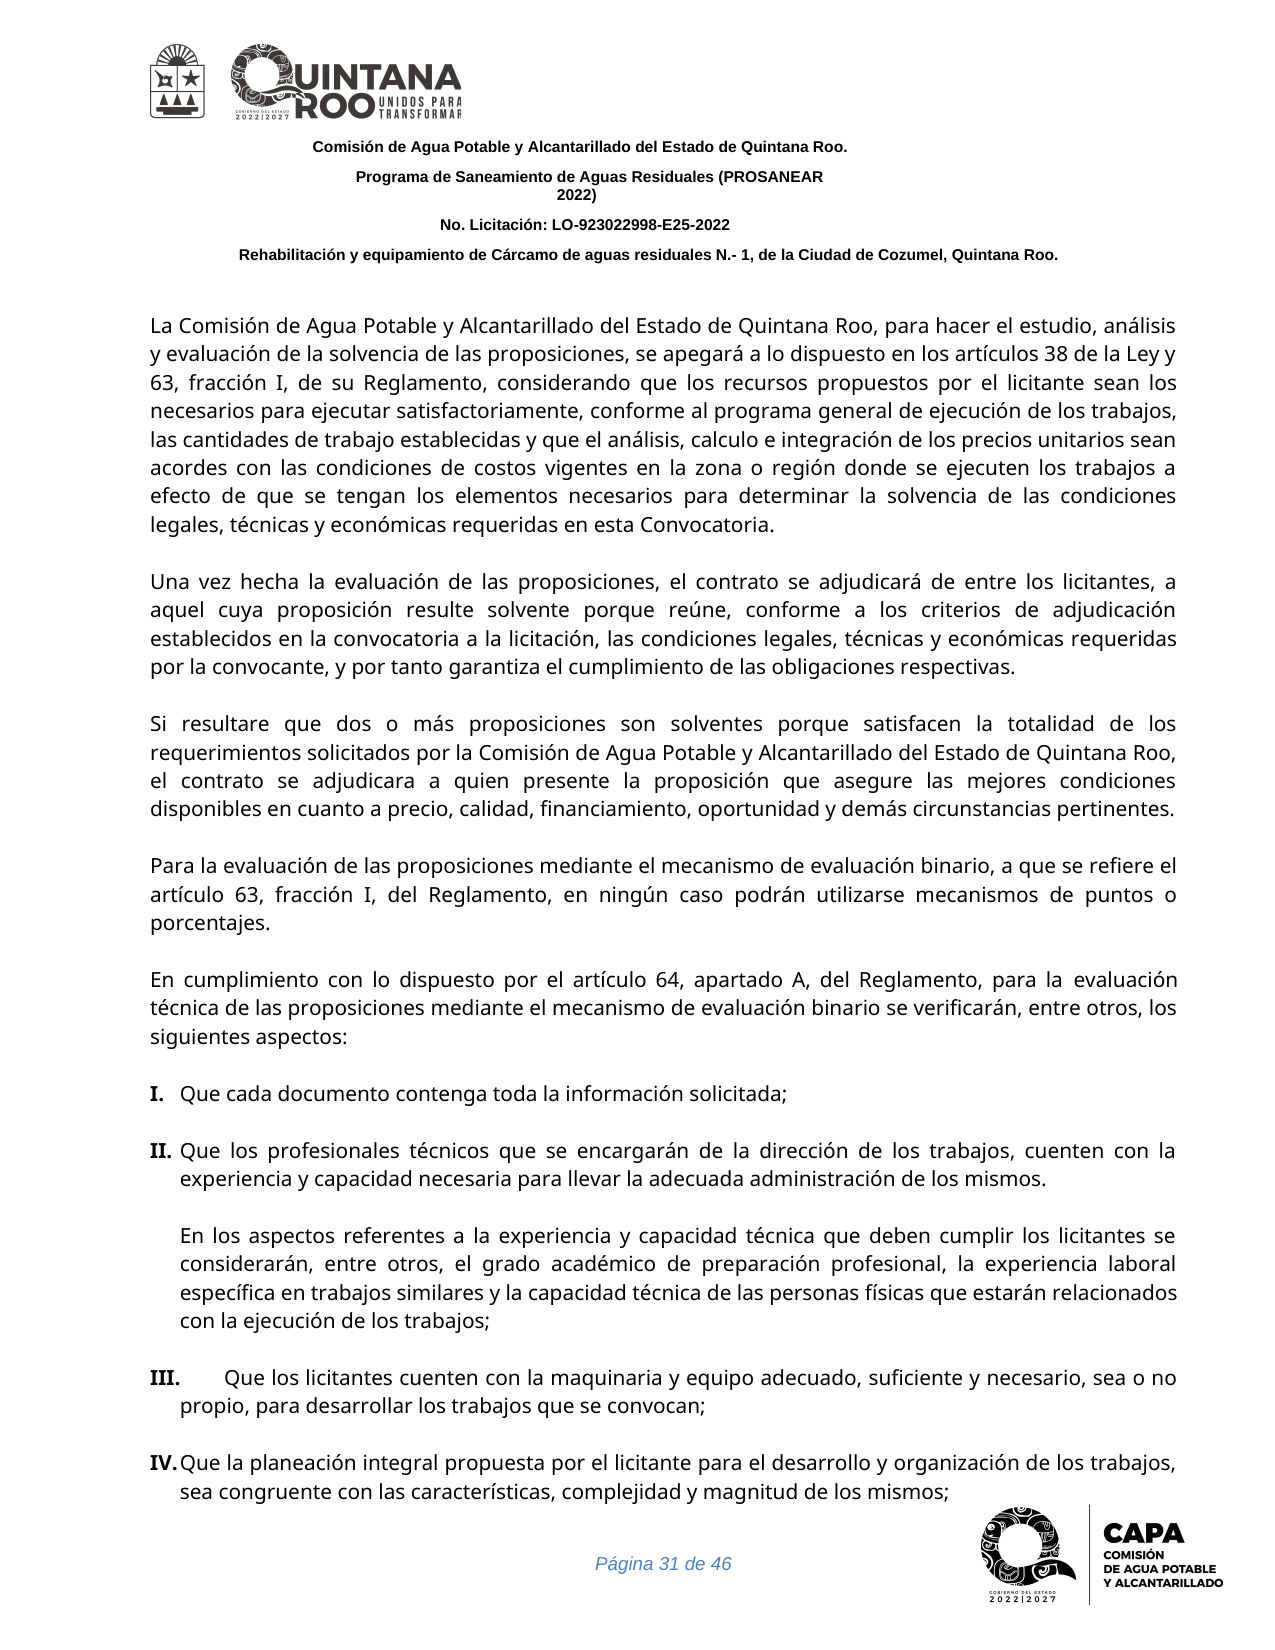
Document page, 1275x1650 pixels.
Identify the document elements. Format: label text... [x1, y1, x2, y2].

picture [150, 44, 462, 120]
text En los aspectos referentes a la experiencia y capacidad técnica que deben cumplir los licitantes se considerarán, entre otros, el grado académico de preparación profesional, la experiencia laboral específica en trabajos similares y la capacidad técnica de las personas físicas que estarán relacionados con la ejecución de los trabajos; [179, 1221, 1178, 1335]
text En cumplimiento con lo dispuesto por el artículo 64, apartado A, del Reglamento, para la evaluación técnica de las proposiciones mediante el mecanismo de evaluación binario se verificarán, entre otros, los siguientes aspectos: [150, 965, 1178, 1050]
text IV. Que la planeación integral propuesta por el licitante para el desarrollo y organización de los trabajos, sea congruente con las características, complejidad y magnitud de los mismos; [150, 1448, 1178, 1505]
text Una vez hecha la evaluación de las proposiciones, el contrato se adjudicará de entre los licitantes, a aquel cuya proposición resulte solvente porque reúne, conforme a los criterios de adjudicación establecidos en la convocatoria a la licitación, las condiciones legales, técnicas y económicas requeridas por la convocante, y por tanto garantiza el cumplimiento de las obligaciones respectivas. [150, 567, 1178, 681]
text II. Que los profesionales técnicos que se encargarán de la dirección de los trabajos, cuenten con la experiencia y capacidad necesaria para llevar la adecuada administración de los mismos. [150, 1136, 1178, 1193]
text I. Que cada documento contenga toda la información solicitada; [150, 1079, 1178, 1107]
text III. Que los licitantes cuenten con la maquinaria y equipo adecuado, suficiente y necesario, sea o no propio, para desarrollar los trabajos que se convocan; [150, 1363, 1178, 1420]
text La Comisión de Agua Potable y Alcantarillado del Estado de Quintana Roo, para hacer el estudio, análisis y evaluación de la solvencia de las proposiciones, se apegará a lo dispuesto en los artículos 38 de la Ley y 63, fracción I, de su Reglamento, considerando que los recursos propuestos por el licitante sean los necesarios para ejecutar satisfactoriamente, conforme al programa general de ejecución de los trabajos, las cantidades de trabajo establecidas y que el análisis, calculo e integración de los precios unitarios sean acordes con las condiciones de costos vigentes en la zona o región donde se ejecuten los trabajos a efecto de que se tengan los elementos necesarios para determinar la solvencia de las condiciones legales, técnicas y económicas requeridas en esta Convocatoria. [150, 311, 1178, 538]
text Si resultare que dos o más proposiciones son solventes porque satisfacen la totalidad de los requerimientos solicitados por la Comisión de Agua Potable y Alcantarillado del Estado de Quintana Roo, el contrato se adjudicara a quien presente la proposición que asegure las mejores condiciones disponibles en cuanto a precio, calidad, financiamiento, oportunidad y demás circunstancias pertinentes. [150, 709, 1178, 823]
picture [959, 1475, 1238, 1633]
text Para la evaluación de las proposiciones mediante el mecanismo de evaluación binario, a que se refiere el artículo 63, fracción I, del Reglamento, en ningún caso podrán utilizarse mecanismos de puntos o porcentajes. [150, 851, 1178, 937]
